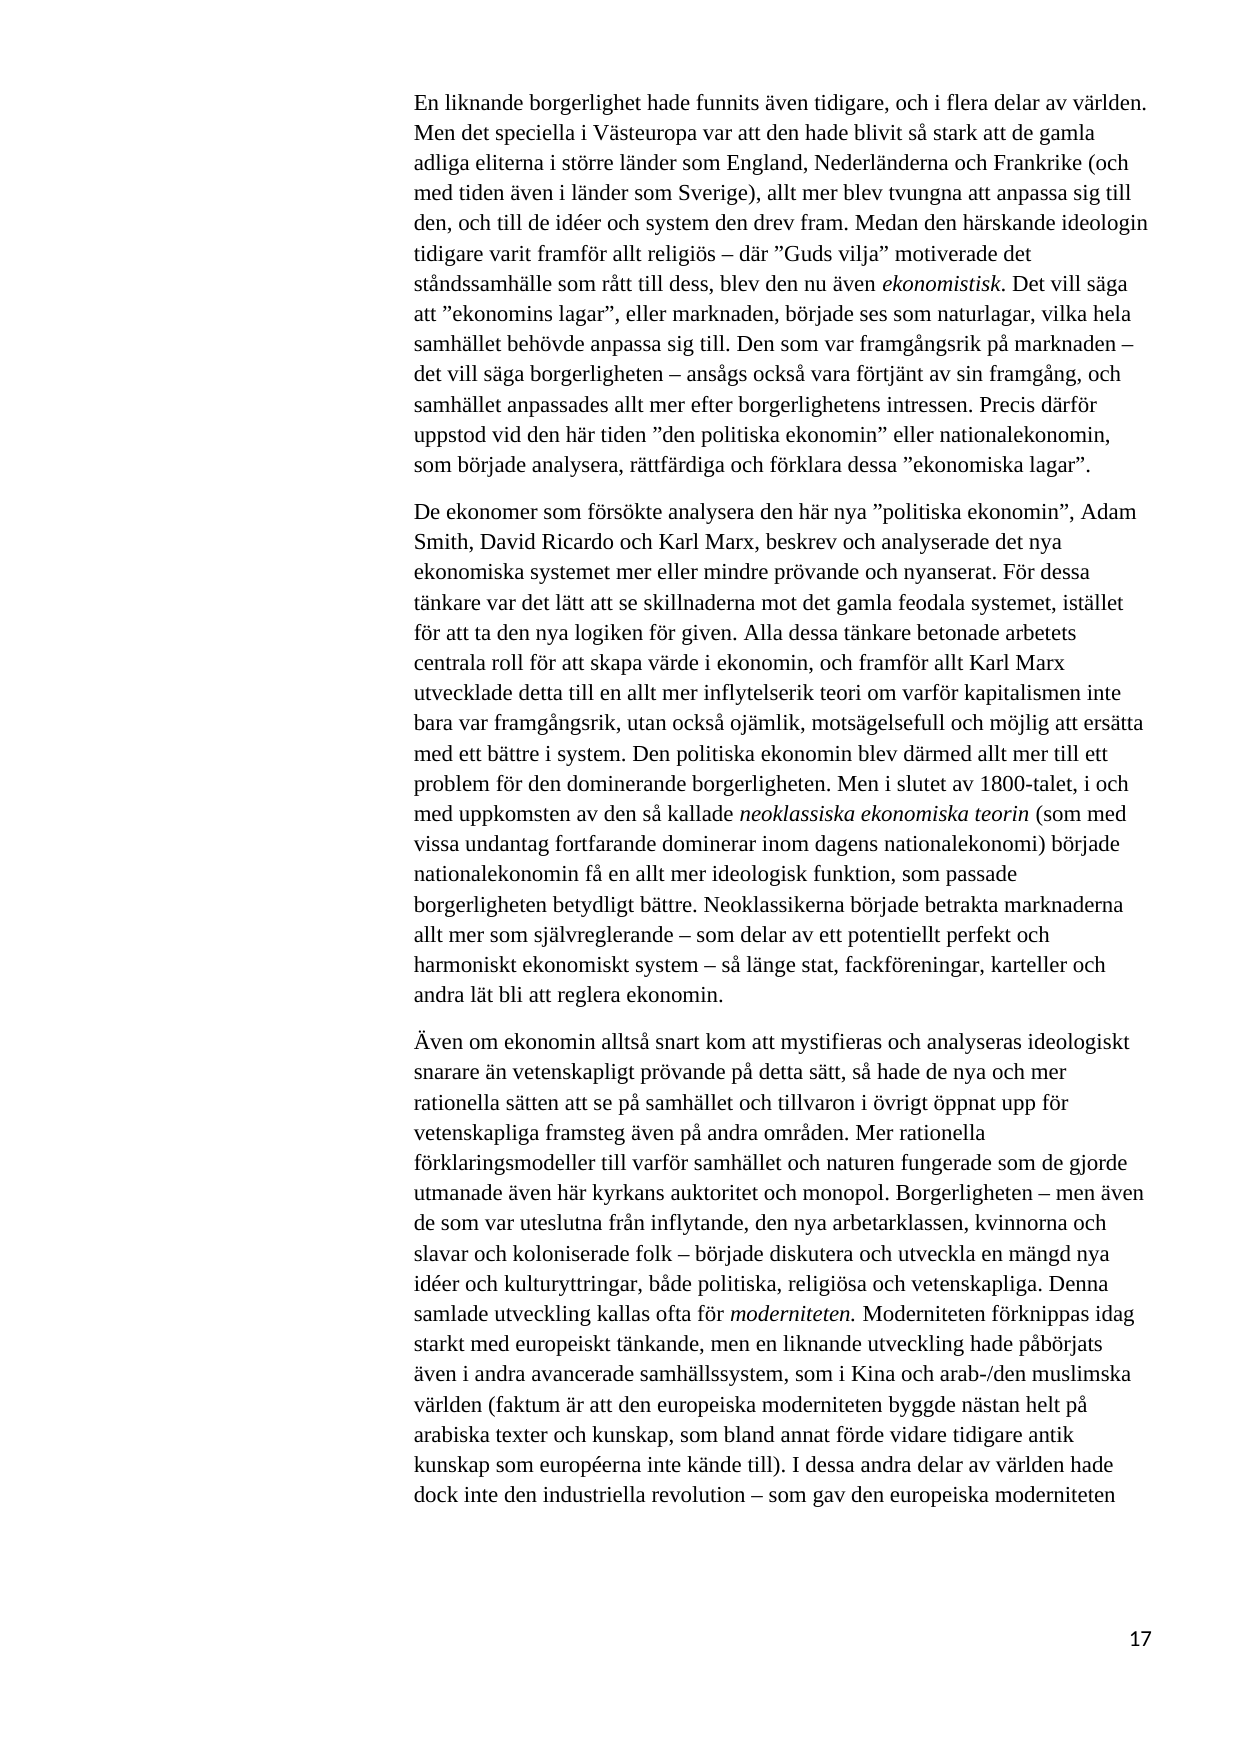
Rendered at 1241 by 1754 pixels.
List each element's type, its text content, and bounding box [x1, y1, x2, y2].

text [413, 1028, 1152, 1508]
text En liknande borgerlighet hade funnits även tidigare, och i flera delar av världen. Men det speciella i Västeuropa var att den hade blivit så stark att de gamla adliga eliterna i större länder som England, Nederländerna och Frankrike (och med tiden även i länder som Sverige), allt mer blev tvungna att anpassa sig till den, och till de idéer och system den drev fram. Medan den härskande ideologin tidigare varit framför allt religiös – där ”Guds vilja” motiverade det ståndssamhälle som rått till dess, blev den nu även ekonomistisk. Det vill säga att ”ekonomins lagar”, eller marknaden, började ses som naturlagar, vilka hela samhället behövde anpassa sig till. Den som var framgångsrik på marknaden – det vill säga borgerligheten – ansågs också vara förtjänt av sin framgång, och samhället anpassades allt mer efter borgerlighetens intressen. Precis därför uppstod vid den här tiden ”den politiska ekonomin” eller nationalekonomin, som började analysera, rättfärdiga och förklara dessa ”ekonomiska lagar”. [413, 89, 1152, 477]
text De ekonomer som försökte analysera den här nya ”politiska ekonomin”, Adam Smith, David Ricardo och Karl Marx, beskrev och analyserade det nya ekonomiska systemet mer eller mindre prövande och nyanserat. För dessa tänkare var det lätt att se skillnaderna mot det gamla feodala systemet, istället för att ta den nya logiken för given. Alla dessa tänkare betonade arbetets centrala roll för att skapa värde i ekonomin, och framför allt Karl Marx utvecklade detta till en allt mer inflytelserik teori om varför kapitalismen inte bara var framgångsrik, utan också ojämlik, motsägelsefull och möjlig att ersätta med ett bättre i system. Den politiska ekonomin blev därmed allt mer till ett problem för den dominerande borgerligheten. Men i slutet av 1800-talet, i och med uppkomsten av den så kallade neoklassiska ekonomiska teorin (som med vissa undantag fortfarande dominerar inom dagens nationalekonomi) började nationalekonomin få en allt mer ideologisk funktion, som passade borgerligheten betydligt bättre. Neoklassikerna började betrakta marknaderna allt mer som självreglerande – som delar av ett potentiellt perfekt och harmoniskt ekonomiskt system – så länge stat, fackföreningar, karteller och andra lät bli att reglera ekonomin. [413, 498, 1152, 1008]
